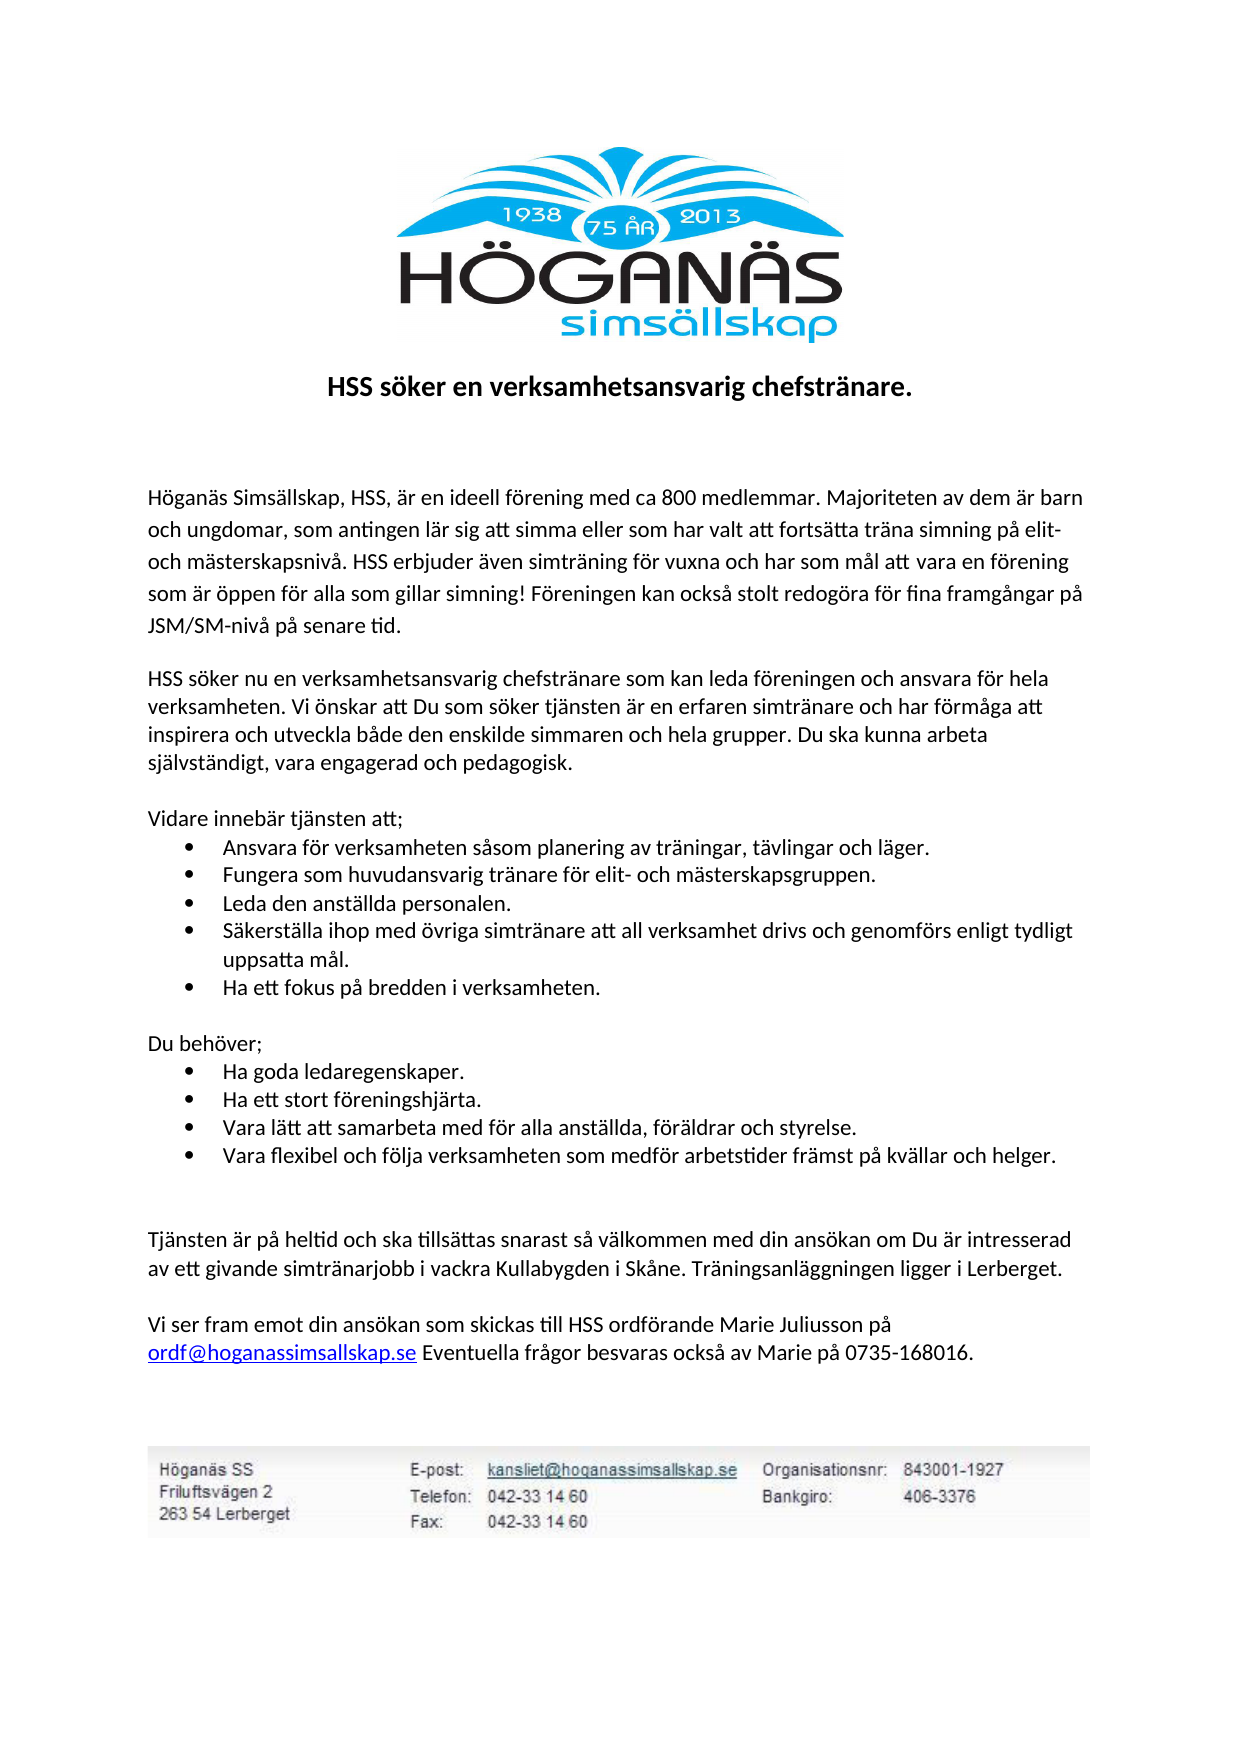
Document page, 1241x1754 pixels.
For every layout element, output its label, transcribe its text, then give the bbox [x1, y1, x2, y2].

list Ansvara för verksamheten såsom planering av träningar, tävlingar och läger. [185, 833, 1093, 861]
list Säkerställa ihop med övriga simtränare att all verksamhet drivs och genomförs enligt tydligt uppsatta mål. [185, 917, 1093, 973]
text HSS söker en verksamhetsansvarig chefstränare. [148, 368, 1093, 403]
text Vidare innebär tjänsten att; [148, 804, 1093, 833]
text Vi ser fram emot din ansökan som skickas till HSS ordförande Marie Juliusson på ordf@hoganassimsallskap.se Eventuella frågor besvaras också av Marie på 0735-168016. [148, 1310, 1093, 1366]
text Tjänsten är på heltid och ska tillsättas snarast så välkommen med din ansökan om Du är intresserad av ett givande simtränarjobb i vackra Kullabygden i Skåne. Träningsanläggningen ligger i Lerberget. [148, 1226, 1093, 1282]
text HSS söker nu en verksamhetsansvarig chefstränare som kan leda föreningen och ansvara för hela verksamheten. Vi önskar att Du som söker tjänsten är en erfaren simtränare och har förmåga att inspirera och utveckla både den enskilde simmaren och hela grupper. Du ska kunna arbeta självständigt, vara engagerad och pedagogisk. [148, 664, 1093, 777]
text Höganäs Simsällskap, HSS, är en ideell förening med ca 800 medlemmar. Majoriteten av dem är barn och ungdomar, som antingen lär sig att simma eller som har valt att fortsätta träna simning på elit- och mästerskapsnivå. HSS erbjuder även simträning för vuxna och har som mål att vara en förening som är öppen för alla som gillar simning! Föreningen kan också stolt redogöra för fina framgångar på JSM/SM-nivå på senare tid. [148, 483, 1093, 639]
text Du behöver; [148, 1029, 1093, 1057]
list Vara lätt att samarbeta med för alla anställda, föräldrar och styrelse. [185, 1113, 1093, 1142]
list Ha ett fokus på bredden i verksamheten. [185, 973, 1093, 1001]
list Vara flexibel och följa verksamheten som medför arbetstider främst på kvällar och helger. [185, 1142, 1093, 1169]
list Ha goda ledaregenskaper. [185, 1057, 1093, 1086]
list Fungera som huvudansvarig tränare för elit- och mästerskapsgruppen. [185, 861, 1093, 889]
list Ha ett stort föreningshjärta. [185, 1086, 1093, 1113]
list Leda den anställda personalen. [185, 889, 1093, 917]
